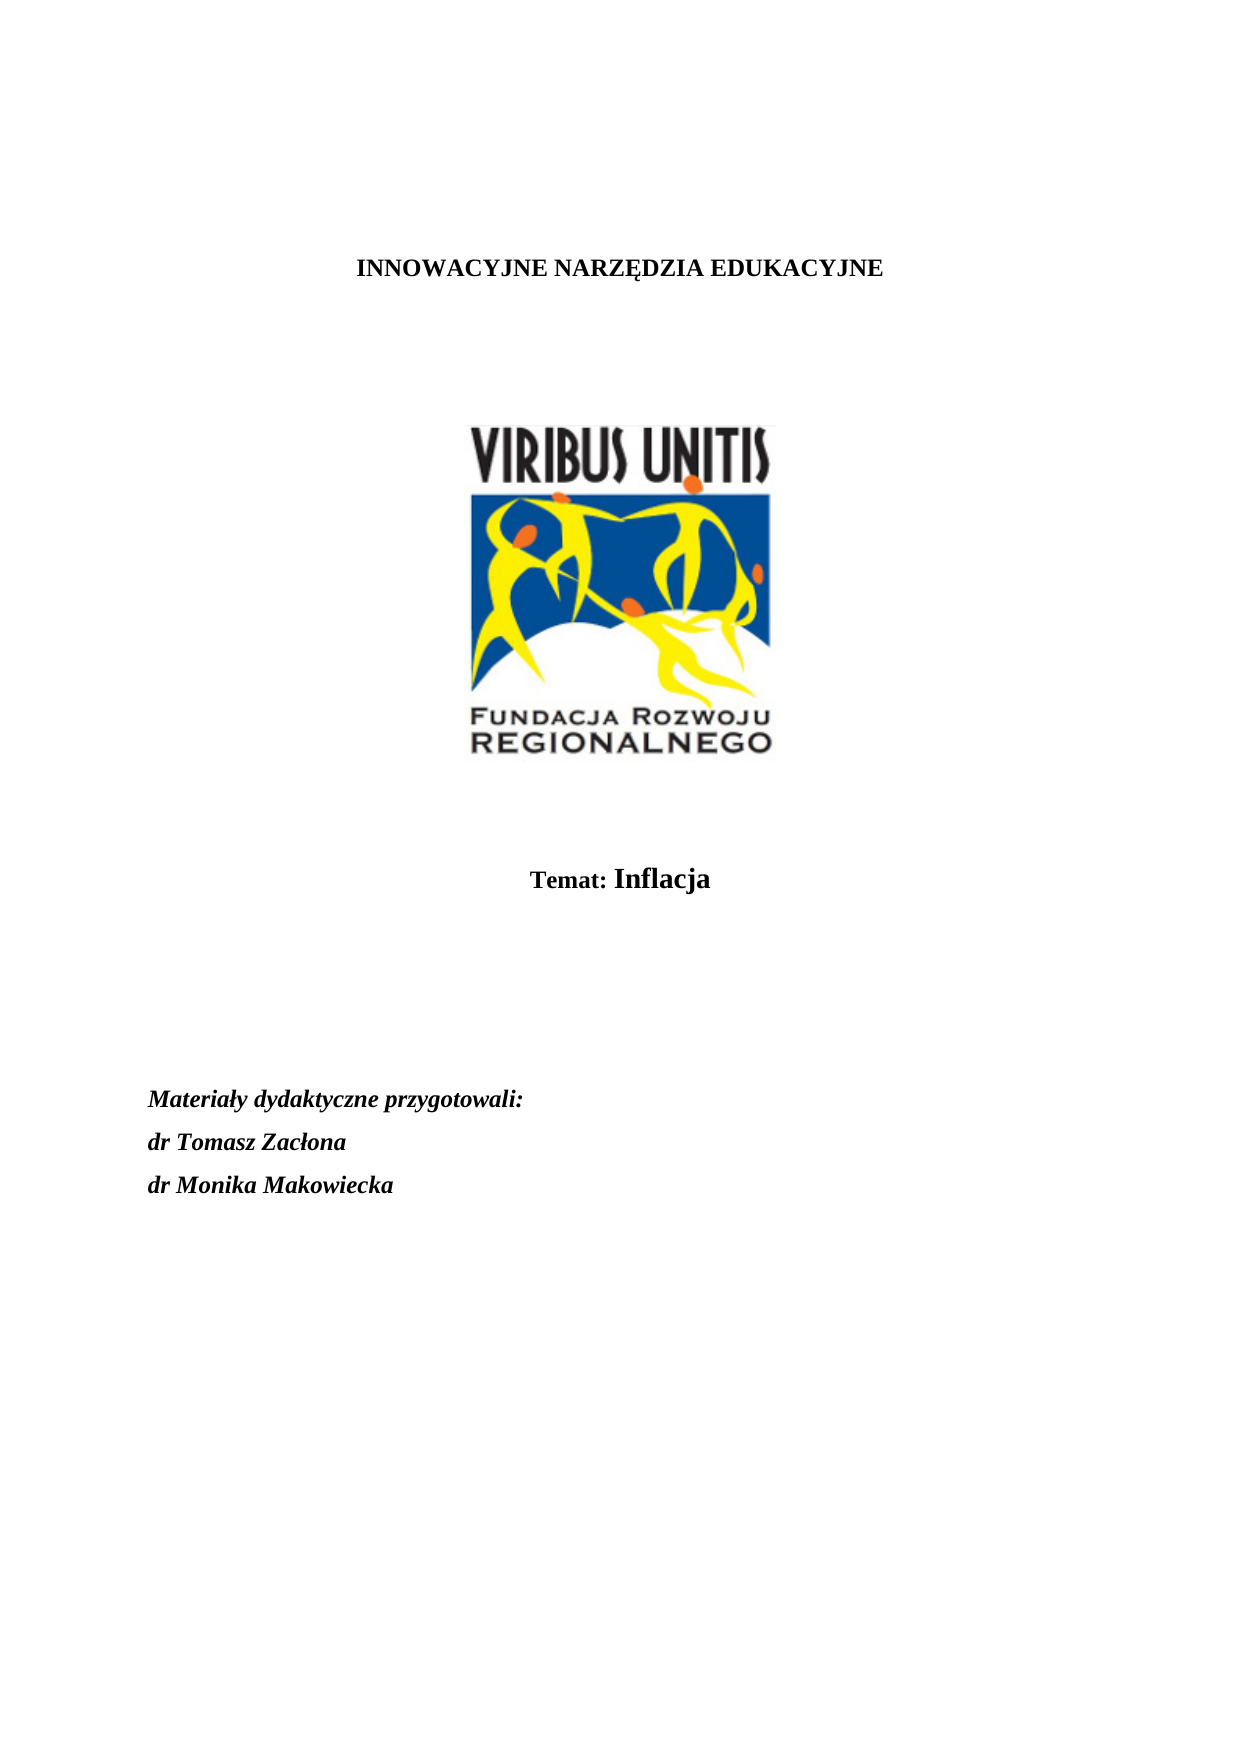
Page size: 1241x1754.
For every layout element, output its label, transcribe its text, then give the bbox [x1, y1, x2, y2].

text INNOWACYJNE NARZĘDZIA EDUKACYJNE [148, 253, 1093, 282]
text dr Monika Makowiecka [148, 1171, 1093, 1199]
text dr Tomasz Zacłona [148, 1127, 1093, 1156]
text Temat: Inflacja [148, 862, 1093, 895]
text Materiały dydaktyczne przygotowali: [148, 1084, 1093, 1113]
picture [464, 425, 777, 762]
